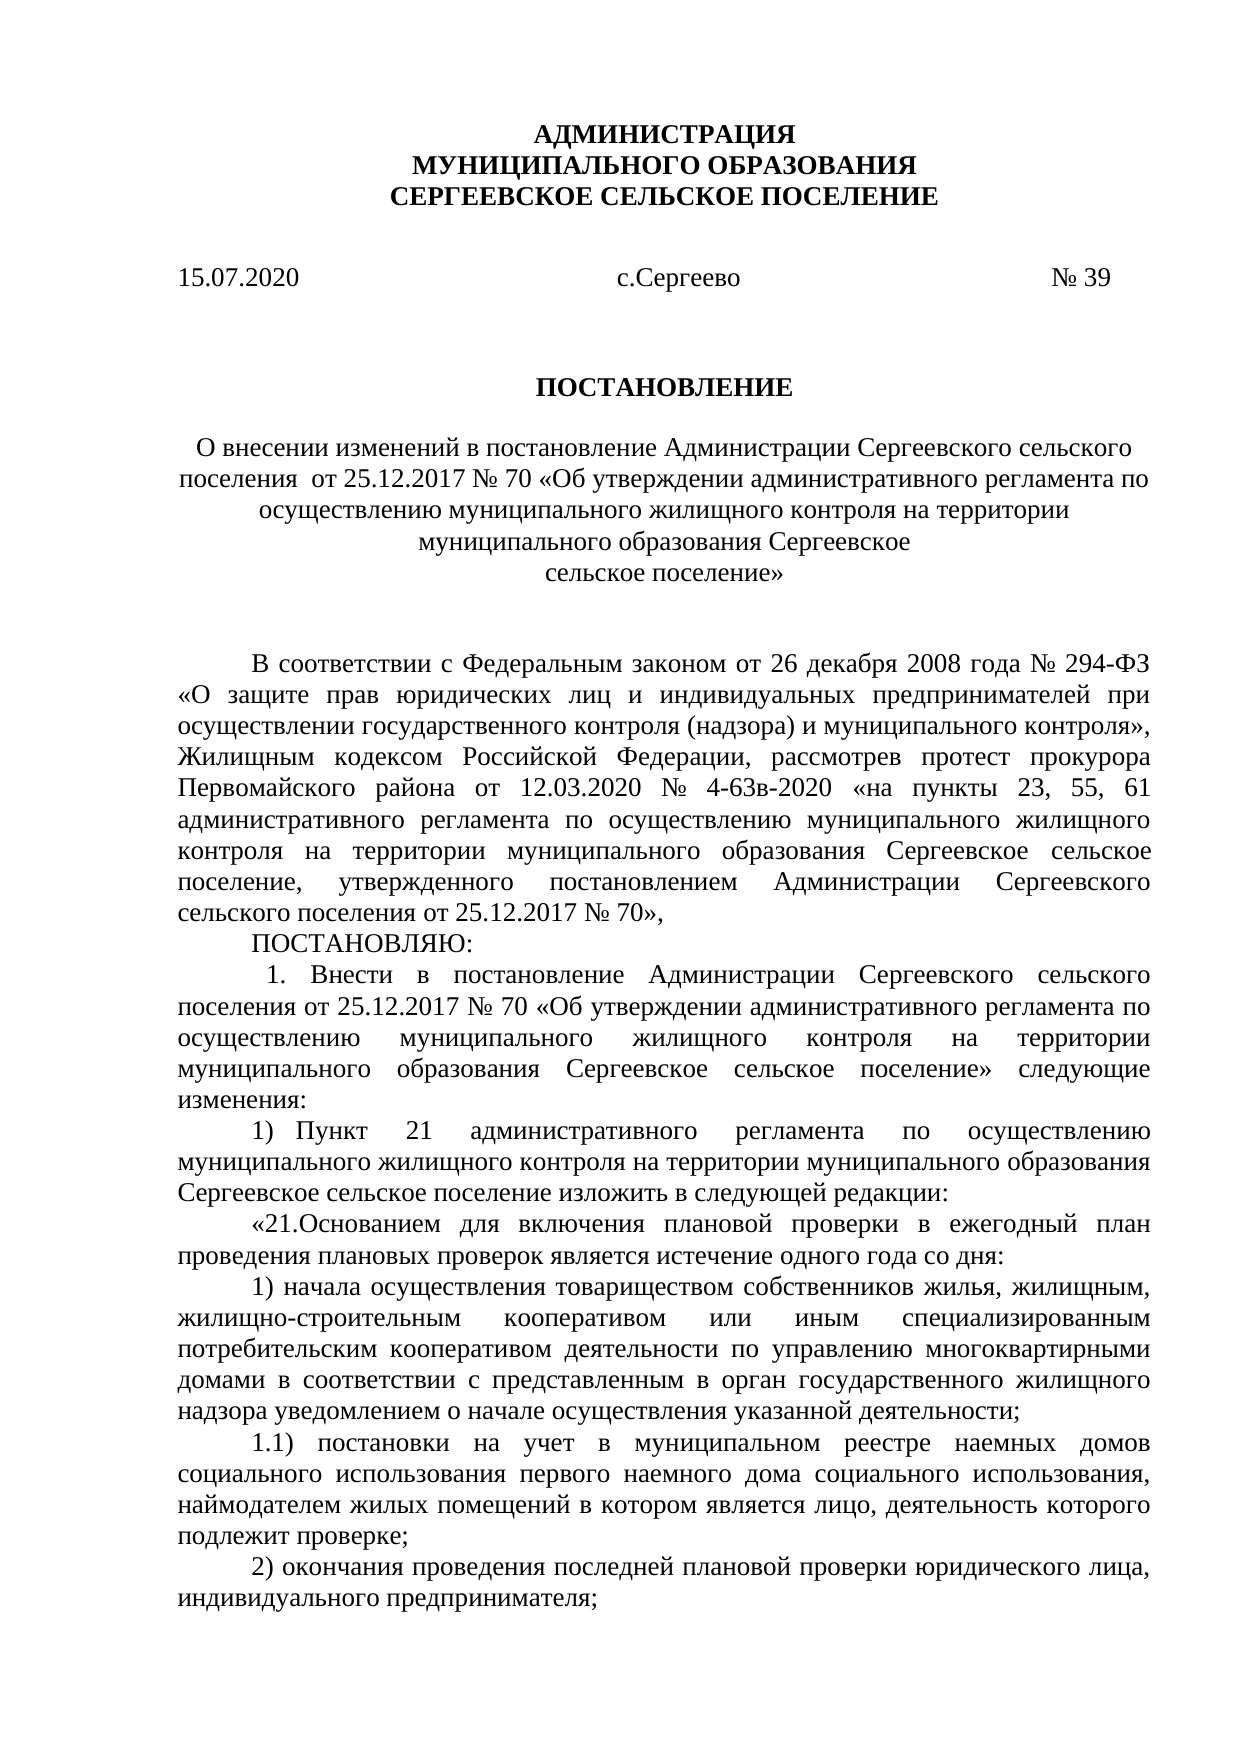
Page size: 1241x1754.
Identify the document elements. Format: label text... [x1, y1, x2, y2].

text В соответствии с Федеральным законом от 26 декабря 2008 года № 294-ФЗ «О защите прав юридических лиц и индивидуальных предпринимателей при осуществлении государственного контроля (надзора) и муниципального контроля», Жилищным кодексом Российской Федерации, рассмотрев протест прокурора Первомайского района от 12.03.2020 № 4-63в-2020 «на пункты 23, 55, 61 административного регламента по осуществлению муниципального жилищного контроля на территории муниципального образования Сергеевское сельское поселение, утвержденного постановлением Администрации Сергеевского сельского поселения от 25.12.2017 № 70», [177, 647, 1152, 927]
text сельское поселение» [177, 556, 1152, 587]
text О внесении изменений в постановление Администрации Сергеевского сельского поселения от 25.12.2017 № 70 «Об утверждении административного регламента по осуществлению муниципального жилищного контроля на территории муниципального образования Сергеевское [177, 431, 1152, 556]
text 2) окончания проведения последней плановой проверки юридического лица, индивидуального предпринимателя; [177, 1550, 1152, 1612]
text 1.1) постановки на учет в муниципальном реестре наемных домов социального использования первого наемного дома социального использования, наймодателем жилых помещений в котором является лицо, деятельность которого подлежит проверке; [177, 1426, 1152, 1550]
text МУНИЦИПАЛЬНОГО ОБРАЗОВАНИЯ [177, 149, 1152, 180]
list Пункт 21 административного регламента по осуществлению муниципального жилищного контроля на территории муниципального образования Сергеевское сельское поселение изложить в следующей редакции: [177, 1114, 1152, 1208]
text ПОСТАНОВЛЕНИЕ [177, 371, 1152, 403]
text «21.Основанием для включения плановой проверки в ежегодный план проведения плановых проверок является истечение одного года со дня: [177, 1208, 1152, 1270]
text 15.07.2020 с.Сергеево № 39 [177, 262, 1152, 293]
list Внести в постановление Администрации Сергеевского сельского поселения от 25.12.2017 № 70 «Об утверждении административного регламента по осуществлению муниципального жилищного контроля на территории муниципального образования Сергеевское сельское поселение» следующие изменения: [177, 958, 1152, 1114]
text 1) начала осуществления товариществом собственников жилья, жилищным, жилищно-строительным кооперативом или иным специализированным потребительским кооперативом деятельности по управлению многоквартирными домами в соответствии с представленным в орган государственного жилищного надзора уведомлением о начале осуществления указанной деятельности; [177, 1270, 1152, 1426]
text АДМИНИСТРАЦИЯ [177, 118, 1152, 149]
text ПОСТАНОВЛЯЮ: [177, 927, 1152, 958]
text СЕРГЕЕВСКОЕ СЕЛЬСКОЕ ПОСЕЛЕНИЕ [177, 180, 1152, 212]
